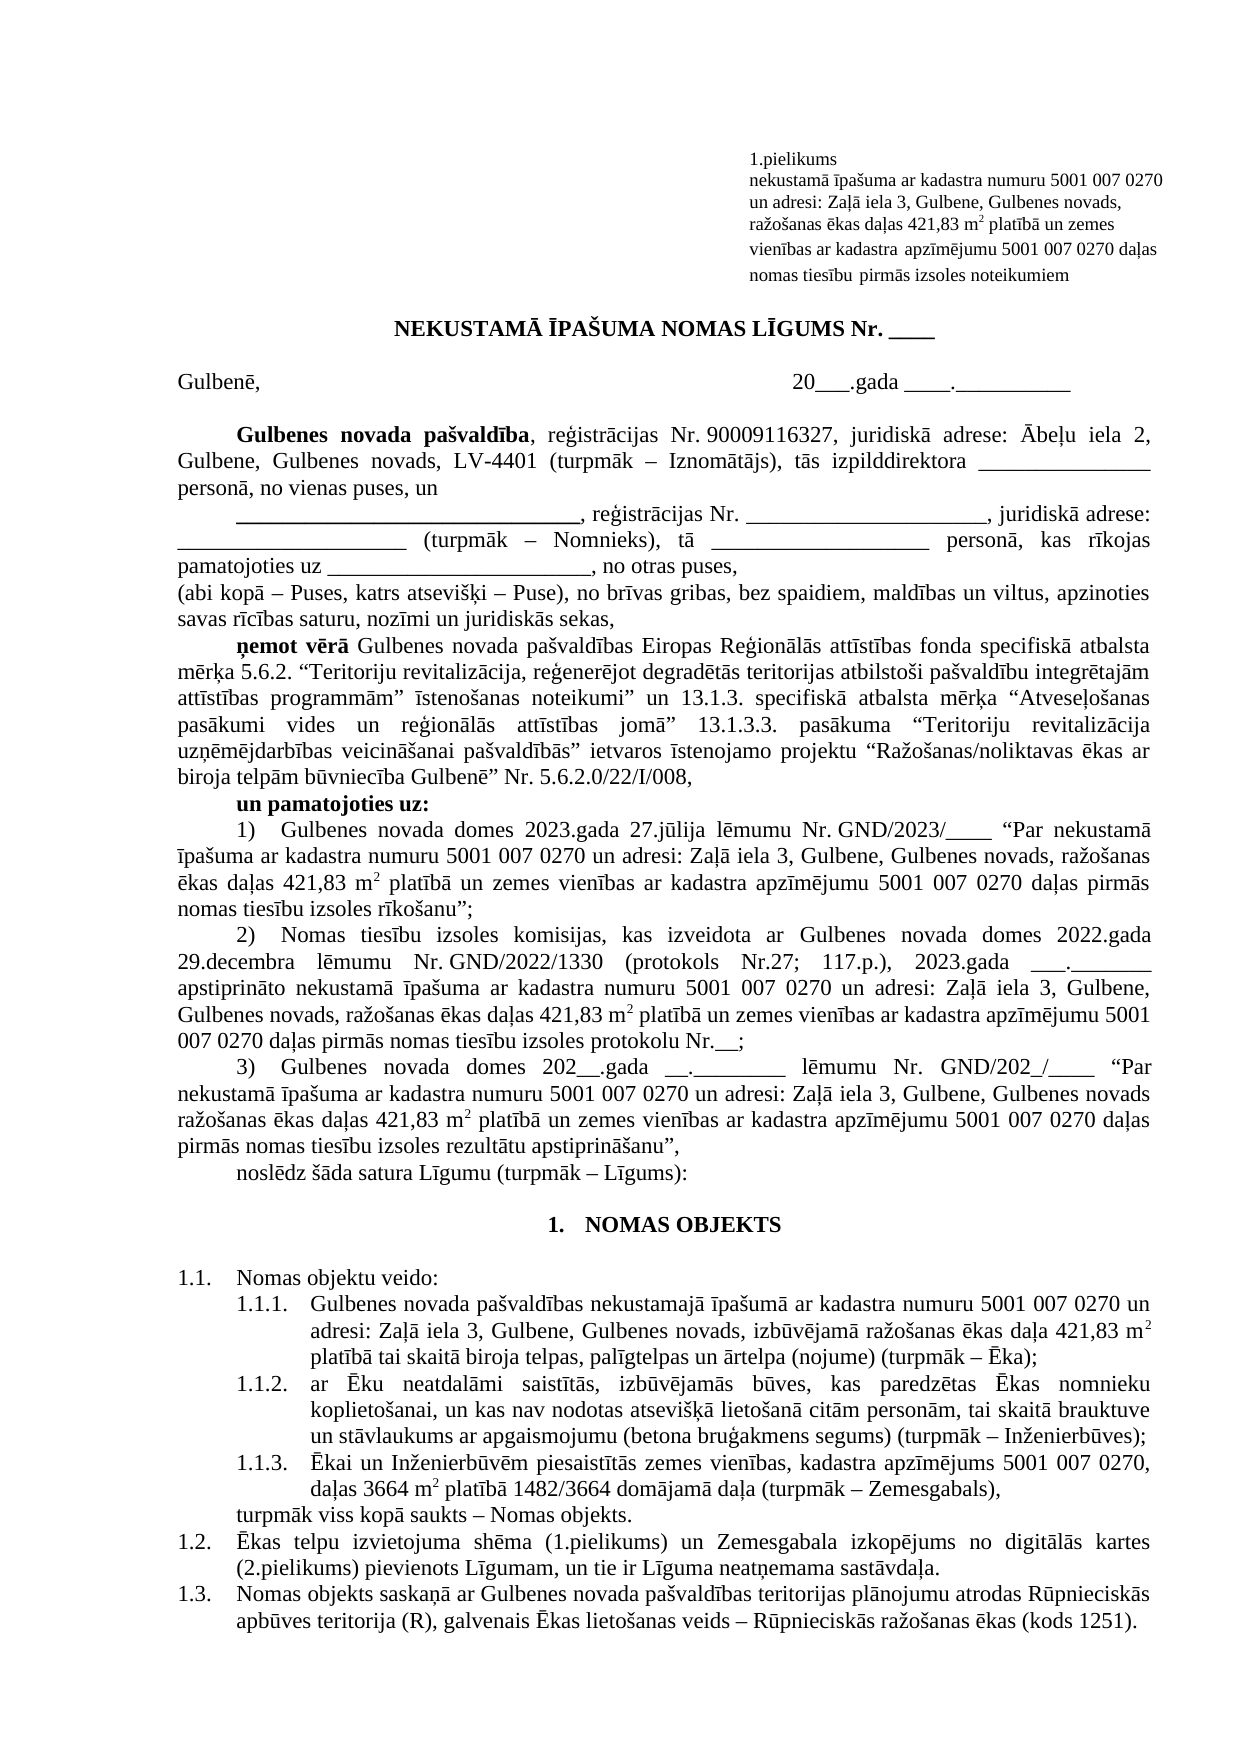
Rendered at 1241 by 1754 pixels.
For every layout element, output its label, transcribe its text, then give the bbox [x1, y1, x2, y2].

table_header 1.pielikums nekustamā īpašuma ar kadastra numuru 5001 007 0270 un adresi: Zaļā iela 3, Gulbene, Gulbenes novads, ražošanas ēkas daļas 421,83 m2 platībā un zemes vienības ar kadastra apzīmējumu 5001 007 0270 daļas nomas tiesību pirmās izsoles noteikumiem [738, 148, 1181, 287]
list Gulbenes novada domes 2023.gada 27.jūlija lēmumu Nr. GND/2023/____ “Par nekustamā īpašuma ar kadastra numuru 5001 007 0270 un adresi: Zaļā iela 3, Gulbene, Gulbenes novads, ražošanas ēkas daļas 421,83 m2 platībā un zemes vienības ar kadastra apzīmējumu 5001 007 0270 daļas pirmās nomas tiesību izsoles rīkošanu”; [177, 816, 1152, 922]
text NEKUSTAMĀ ĪPAŠUMA NOMAS LĪGUMS Nr. ____ [177, 315, 1152, 342]
list Nomas objekts saskaņā ar Gulbenes novada pašvaldības teritorijas plānojumu atrodas Rūpnieciskās apbūves teritorija (R), galvenais Ēkas lietošanas veids – Rūpnieciskās ražošanas ēkas (kods 1251). [177, 1580, 1152, 1633]
text ņemot vērā Gulbenes novada pašvaldības Eiropas Reģionālās attīstības fonda specifiskā atbalsta mērķa 5.6.2. “Teritoriju revitalizācija, reģenerējot degradētās teritorijas atbilstoši pašvaldību integrētajām attīstības programmām” īstenošanas noteikumi” un 13.1.3. specifiskā atbalsta mērķa “Atveseļošanas pasākumi vides un reģionālās attīstības jomā” 13.1.3.3. pasākuma “Teritoriju revitalizācija uzņēmējdarbības veicināšanai pašvaldībās” ietvaros īstenojamo projektu “Ražošanas/noliktavas ēkas ar biroja telpām būvniecība Gulbenē” Nr. 5.6.2.0/22/I/008, [177, 632, 1152, 790]
list noslēdz šāda satura Līgumu (turpmāk – Līgums): [236, 1159, 1152, 1185]
list Ēkas telpu izvietojuma shēma (1.pielikums) un Zemesgabala izkopējums no digitālās kartes (2.pielikums) pievienots Līgumam, un tie ir Līguma neatņemama sastāvdaļa. [177, 1528, 1152, 1580]
text Gulbenē, 20___.gada ____.__________ [177, 368, 1152, 394]
list Gulbenes novada pašvaldības nekustamajā īpašumā ar kadastra numuru 5001 007 0270 un adresi: Zaļā iela 3, Gulbene, Gulbenes novads, izbūvējamā ražošanas ēkas daļa 421,83 m2 platībā tai skaitā biroja telpas, palīgtelpas un ārtelpa (nojume) (turpmāk – Ēka); [236, 1291, 1152, 1369]
text ______________________________, reģistrācijas Nr. _____________________, juridiskā adrese: ____________________ (turpmāk – Nomnieks), tā ___________________ personā, kas rīkojas pamatojoties uz _______________________, no otras puses, [177, 500, 1152, 579]
text turpmāk viss kopā saukts – Nomas objekts. [236, 1501, 1152, 1528]
list Nomas objektu veido: [177, 1264, 1152, 1291]
list Ēkai un Inženierbūvēm piesaistītās zemes vienības, kadastra apzīmējums 5001 007 0270, daļas 3664 m2 platībā 1482/3664 domājamā daļa (turpmāk – Zemesgabals), [236, 1449, 1152, 1501]
list NOMAS OBJEKTS [177, 1211, 1152, 1238]
list Nomas tiesību izsoles komisijas, kas izveidota ar Gulbenes novada domes 2022.gada 29.decembra lēmumu Nr. GND/2022/1330 (protokols Nr.27; 117.p.), 2023.gada ___._______ apstiprināto nekustamā īpašuma ar kadastra numuru 5001 007 0270 un adresi: Zaļā iela 3, Gulbene, Gulbenes novads, ražošanas ēkas daļas 421,83 m2 platībā un zemes vienības ar kadastra apzīmējumu 5001 007 0270 daļas pirmās nomas tiesību izsoles protokolu Nr.__; [177, 922, 1152, 1053]
list Gulbenes novada domes 202__.gada __.________ lēmumu Nr. GND/202_/____ “Par nekustamā īpašuma ar kadastra numuru 5001 007 0270 un adresi: Zaļā iela 3, Gulbene, Gulbenes novads ražošanas ēkas daļas 421,83 m2 platībā un zemes vienības ar kadastra apzīmējumu 5001 007 0270 daļas pirmās nomas tiesību izsoles rezultātu apstiprināšanu”, [177, 1053, 1152, 1159]
list ar Ēku neatdalāmi saistītās, izbūvējamās būves, kas paredzētas Ēkas nomnieku koplietošanai, un kas nav nodotas atsevišķā lietošanā citām personām, tai skaitā brauktuve un stāvlaukums ar apgaismojumu (betona bruģakmens segums) (turpmāk – Inženierbūves); [236, 1369, 1152, 1449]
text Gulbenes novada pašvaldība, reģistrācijas Nr. 90009116327, juridiskā adrese: Ābeļu iela 2, Gulbene, Gulbenes novads, LV-4401 (turpmāk – Iznomātājs), tās izpilddirektora _______________ personā, no vienas puses, un [177, 421, 1152, 500]
text un pamatojoties uz: [177, 790, 1152, 816]
text (abi kopā – Puses, katrs atsevišķi – Puse), no brīvas gribas, bez spaidiem, maldības un viltus, apzinoties savas rīcības saturu, nozīmi un juridiskās sekas, [177, 579, 1152, 632]
